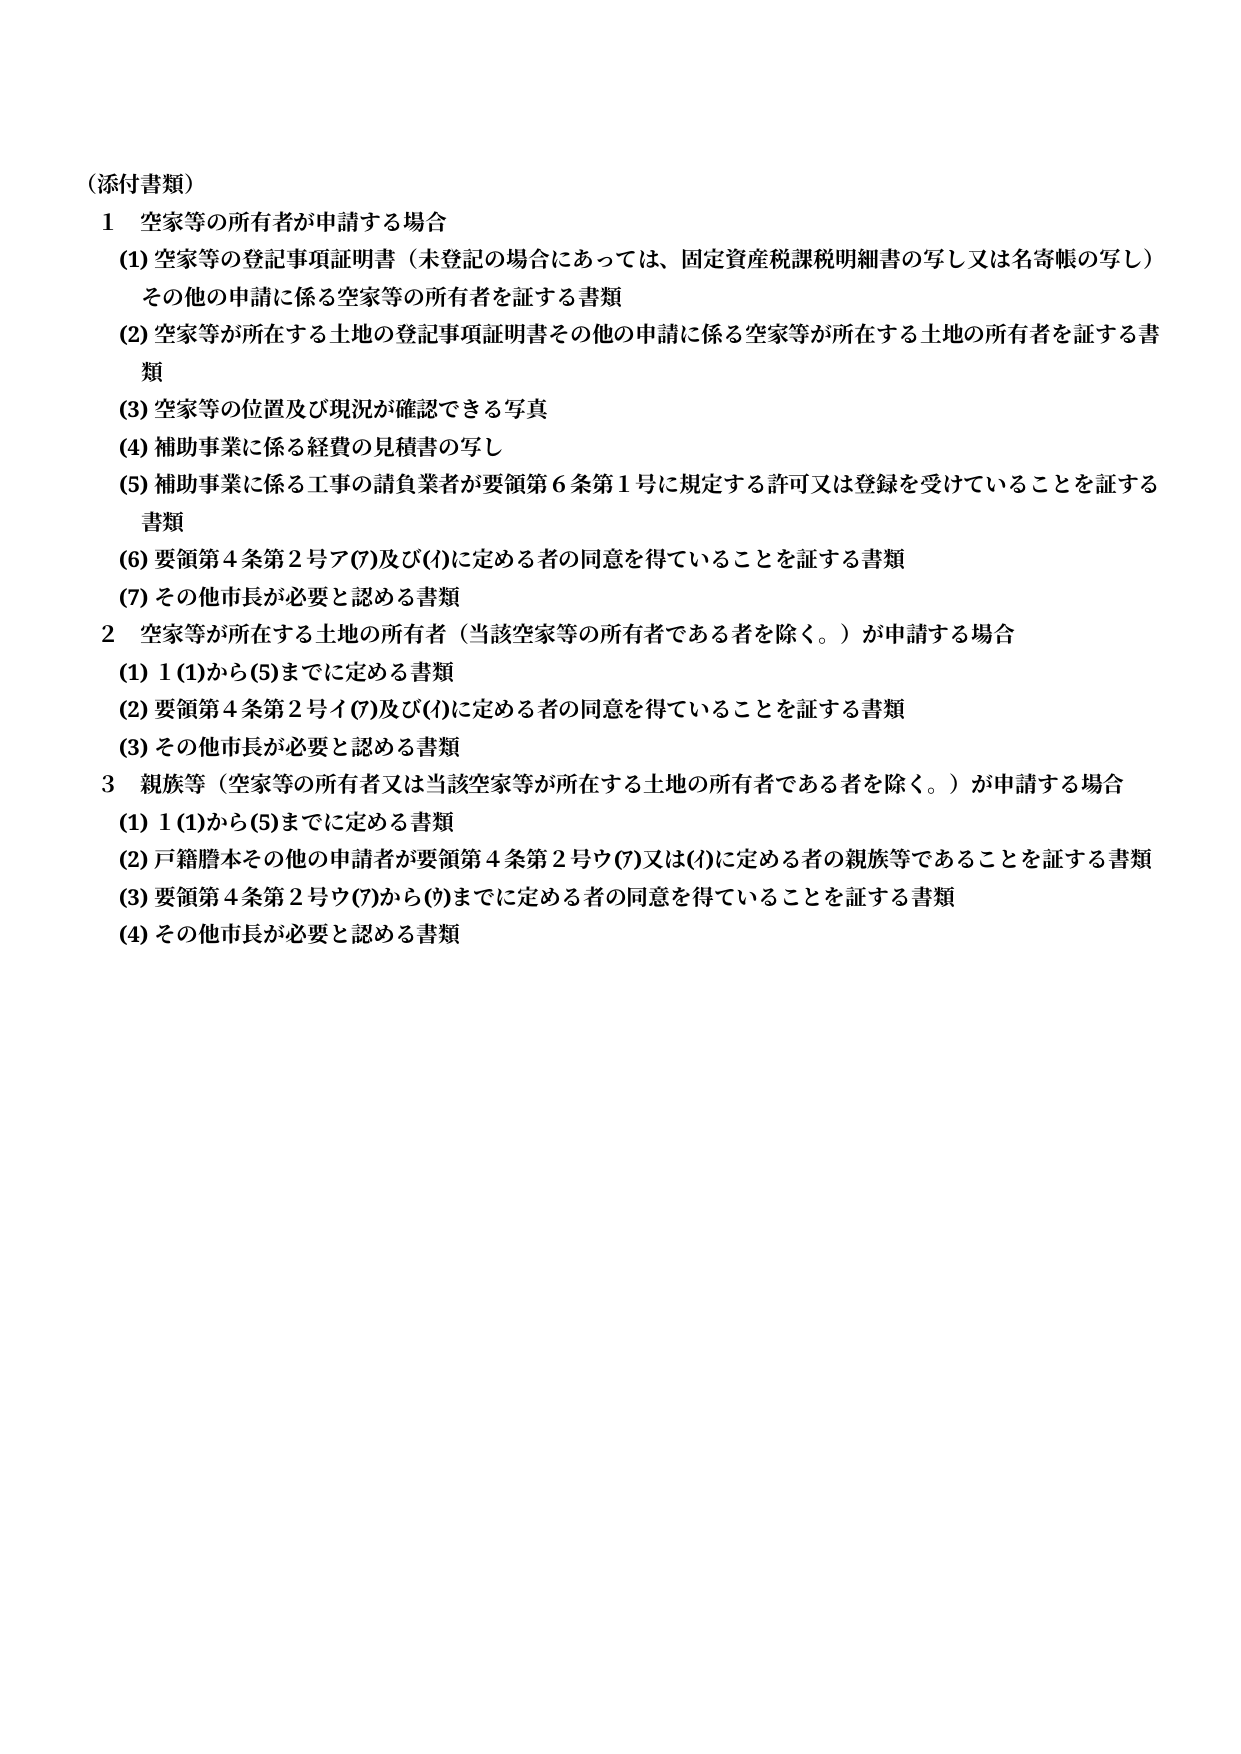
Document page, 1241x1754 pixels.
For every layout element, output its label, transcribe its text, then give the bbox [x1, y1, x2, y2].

text (5) 補助事業に係る工事の請負業者が要領第６条第１号に規定する許可又は登録を受けていることを証する書類 [75, 464, 1165, 539]
text (2) 戸籍謄本その他の申請者が要領第４条第２号ウ(ｱ)又は(ｲ)に定める者の親族等であることを証する書類 [75, 839, 1165, 877]
text (3) 空家等の位置及び現況が確認できる写真 [75, 389, 1165, 427]
text (2) 空家等が所在する土地の登記事項証明書その他の申請に係る空家等が所在する土地の所有者を証する書類 [75, 314, 1165, 389]
text (2) 要領第４条第２号イ(ｱ)及び(ｲ)に定める者の同意を得ていることを証する書類 [75, 689, 1165, 727]
text １ 空家等の所有者が申請する場合 [75, 202, 1165, 239]
text ２ 空家等が所在する土地の所有者（当該空家等の所有者である者を除く。）が申請する場合 [75, 614, 1165, 652]
text (3) その他市長が必要と認める書類 [75, 727, 1165, 764]
text (3) 要領第４条第２号ウ(ｱ)から(ｳ)までに定める者の同意を得ていることを証する書類 [75, 877, 1165, 914]
text (1) 空家等の登記事項証明書（未登記の場合にあっては、固定資産税課税明細書の写し又は名寄帳の写し）その他の申請に係る空家等の所有者を証する書類 [75, 239, 1165, 314]
text (7) その他市長が必要と認める書類 [75, 577, 1165, 614]
text (4) 補助事業に係る経費の見積書の写し [75, 427, 1165, 464]
text (1) １(1)から(5)までに定める書類 [75, 802, 1165, 839]
text ３ 親族等（空家等の所有者又は当該空家等が所在する土地の所有者である者を除く。）が申請する場合 [75, 764, 1165, 802]
text (1) １(1)から(5)までに定める書類 [75, 652, 1165, 689]
text （添付書類） [75, 164, 1165, 202]
text (4) その他市長が必要と認める書類 [75, 914, 1165, 952]
text (6) 要領第４条第２号ア(ｱ)及び(ｲ)に定める者の同意を得ていることを証する書類 [75, 539, 1165, 577]
